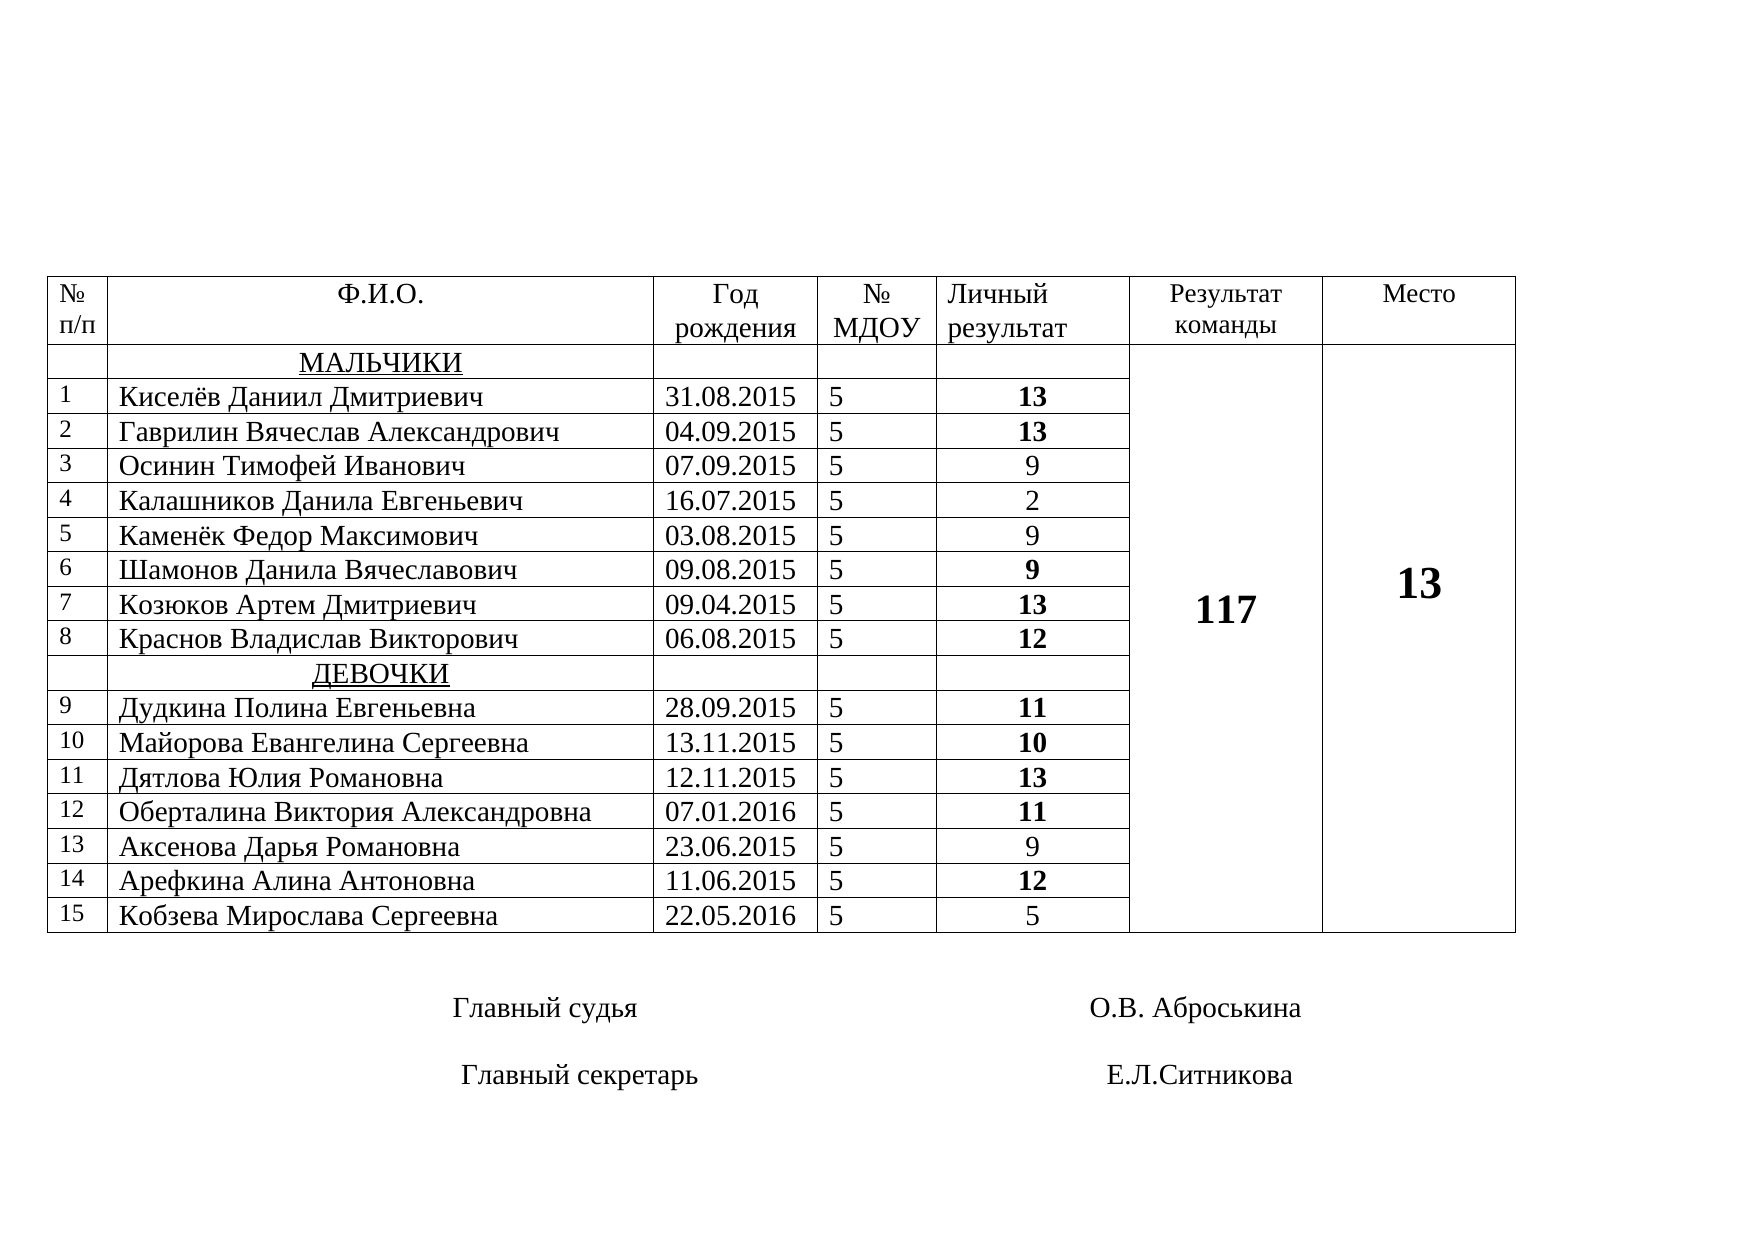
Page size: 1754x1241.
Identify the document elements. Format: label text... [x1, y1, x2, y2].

table_cell 8 [48, 621, 107, 655]
table_cell 5 [818, 898, 936, 932]
table_cell 13.11.2015 [654, 725, 817, 759]
table_cell [937, 656, 1129, 689]
table_cell [48, 656, 107, 689]
table_cell 10 [48, 725, 107, 759]
table_cell 2 [48, 414, 107, 447]
table_cell Оберталина Виктория Александровна [108, 794, 653, 828]
table_cell 15 [48, 898, 107, 932]
table_cell 5 [818, 725, 936, 759]
table_cell 13 [937, 587, 1129, 620]
table_cell 13 [937, 379, 1129, 413]
table_cell 13 [937, 760, 1129, 793]
table_cell 5 [48, 518, 107, 551]
table_cell 11.06.2015 [654, 864, 817, 897]
table_header Год рождения [654, 277, 817, 344]
table_cell 28.09.2015 [654, 691, 817, 724]
table_cell 09.08.2015 [654, 552, 817, 586]
table_cell 13 [48, 829, 107, 862]
table_cell 03.08.2015 [654, 518, 817, 551]
table_cell 5 [818, 829, 936, 862]
table_cell 5 [937, 898, 1129, 932]
table_cell 16.07.2015 [654, 483, 817, 517]
table_cell 9 [937, 829, 1129, 862]
table_cell 117 [1130, 345, 1322, 932]
table_cell 11 [937, 794, 1129, 828]
table_cell 5 [818, 691, 936, 724]
table_cell 9 [937, 449, 1129, 482]
table_cell [654, 656, 817, 689]
text Главный секретарь Е.Л.Ситникова [59, 1057, 1695, 1091]
table_cell Шамонов Данила Вячеславович [108, 552, 653, 586]
table_cell Каменёк Федор Максимович [108, 518, 653, 551]
table_cell 13 [1323, 345, 1515, 932]
table_header Результат команды [1130, 277, 1322, 344]
table_cell 11 [937, 691, 1129, 724]
text Главный судья О.В. Аброськина [59, 990, 1695, 1024]
table_cell 5 [818, 518, 936, 551]
table_cell 12 [48, 794, 107, 828]
table_cell Кобзева Мирослава Сергеевна [108, 898, 653, 932]
table_cell Осинин Тимофей Иванович [108, 449, 653, 482]
table_cell [654, 345, 817, 378]
table_cell 04.09.2015 [654, 414, 817, 447]
table_cell 5 [818, 587, 936, 620]
table_cell 31.08.2015 [654, 379, 817, 413]
table_cell 9 [48, 691, 107, 724]
table_cell 5 [818, 414, 936, 447]
table_cell 10 [937, 725, 1129, 759]
table_cell 23.06.2015 [654, 829, 817, 862]
table_cell 5 [818, 864, 936, 897]
table_cell 12.11.2015 [654, 760, 817, 793]
table_cell 12 [937, 621, 1129, 655]
table_cell Арефкина Алина Антоновна [108, 864, 653, 897]
table_cell 09.04.2015 [654, 587, 817, 620]
table_cell 14 [48, 864, 107, 897]
table_cell 1 [48, 379, 107, 413]
table_cell 7 [48, 587, 107, 620]
table_cell Козюков Артем Дмитриевич [108, 587, 653, 620]
table_header Личный результат [937, 277, 1129, 344]
table_cell 5 [818, 794, 936, 828]
table_cell 07.09.2015 [654, 449, 817, 482]
table_cell Киселёв Даниил Дмитриевич [108, 379, 653, 413]
table_header Место [1323, 277, 1515, 344]
table_cell 5 [818, 379, 936, 413]
table_cell 3 [48, 449, 107, 482]
table_cell 5 [818, 621, 936, 655]
table_cell 11 [48, 760, 107, 793]
table_cell 5 [818, 760, 936, 793]
table_cell Майорова Евангелина Сергеевна [108, 725, 653, 759]
table_cell 4 [48, 483, 107, 517]
table_cell 2 [937, 483, 1129, 517]
table_cell 06.08.2015 [654, 621, 817, 655]
table_cell 12 [937, 864, 1129, 897]
table_cell Аксенова Дарья Романовна [108, 829, 653, 862]
table_cell 13 [937, 414, 1129, 447]
table_cell 9 [937, 518, 1129, 551]
table_header № п/п [48, 277, 107, 344]
table_cell 6 [48, 552, 107, 586]
table_header Ф.И.О. [108, 277, 653, 344]
table_cell МАЛЬЧИКИ [108, 345, 653, 378]
table_cell 07.01.2016 [654, 794, 817, 828]
table_cell 5 [818, 552, 936, 586]
table_cell 5 [818, 483, 936, 517]
table_header № МДОУ [818, 277, 936, 344]
table_cell [818, 345, 936, 378]
table_cell Дятлова Юлия Романовна [108, 760, 653, 793]
table_cell [818, 656, 936, 689]
table_cell 22.05.2016 [654, 898, 817, 932]
table_cell Краснов Владислав Викторович [108, 621, 653, 655]
table_cell Калашников Данила Евгеньевич [108, 483, 653, 517]
table_cell 5 [818, 449, 936, 482]
table_cell Гаврилин Вячеслав Александрович [108, 414, 653, 447]
table_cell Дудкина Полина Евгеньевна [108, 691, 653, 724]
table_cell [48, 345, 107, 378]
table_cell 9 [937, 552, 1129, 586]
table_cell [937, 345, 1129, 378]
table_cell ДЕВОЧКИ [108, 656, 653, 689]
